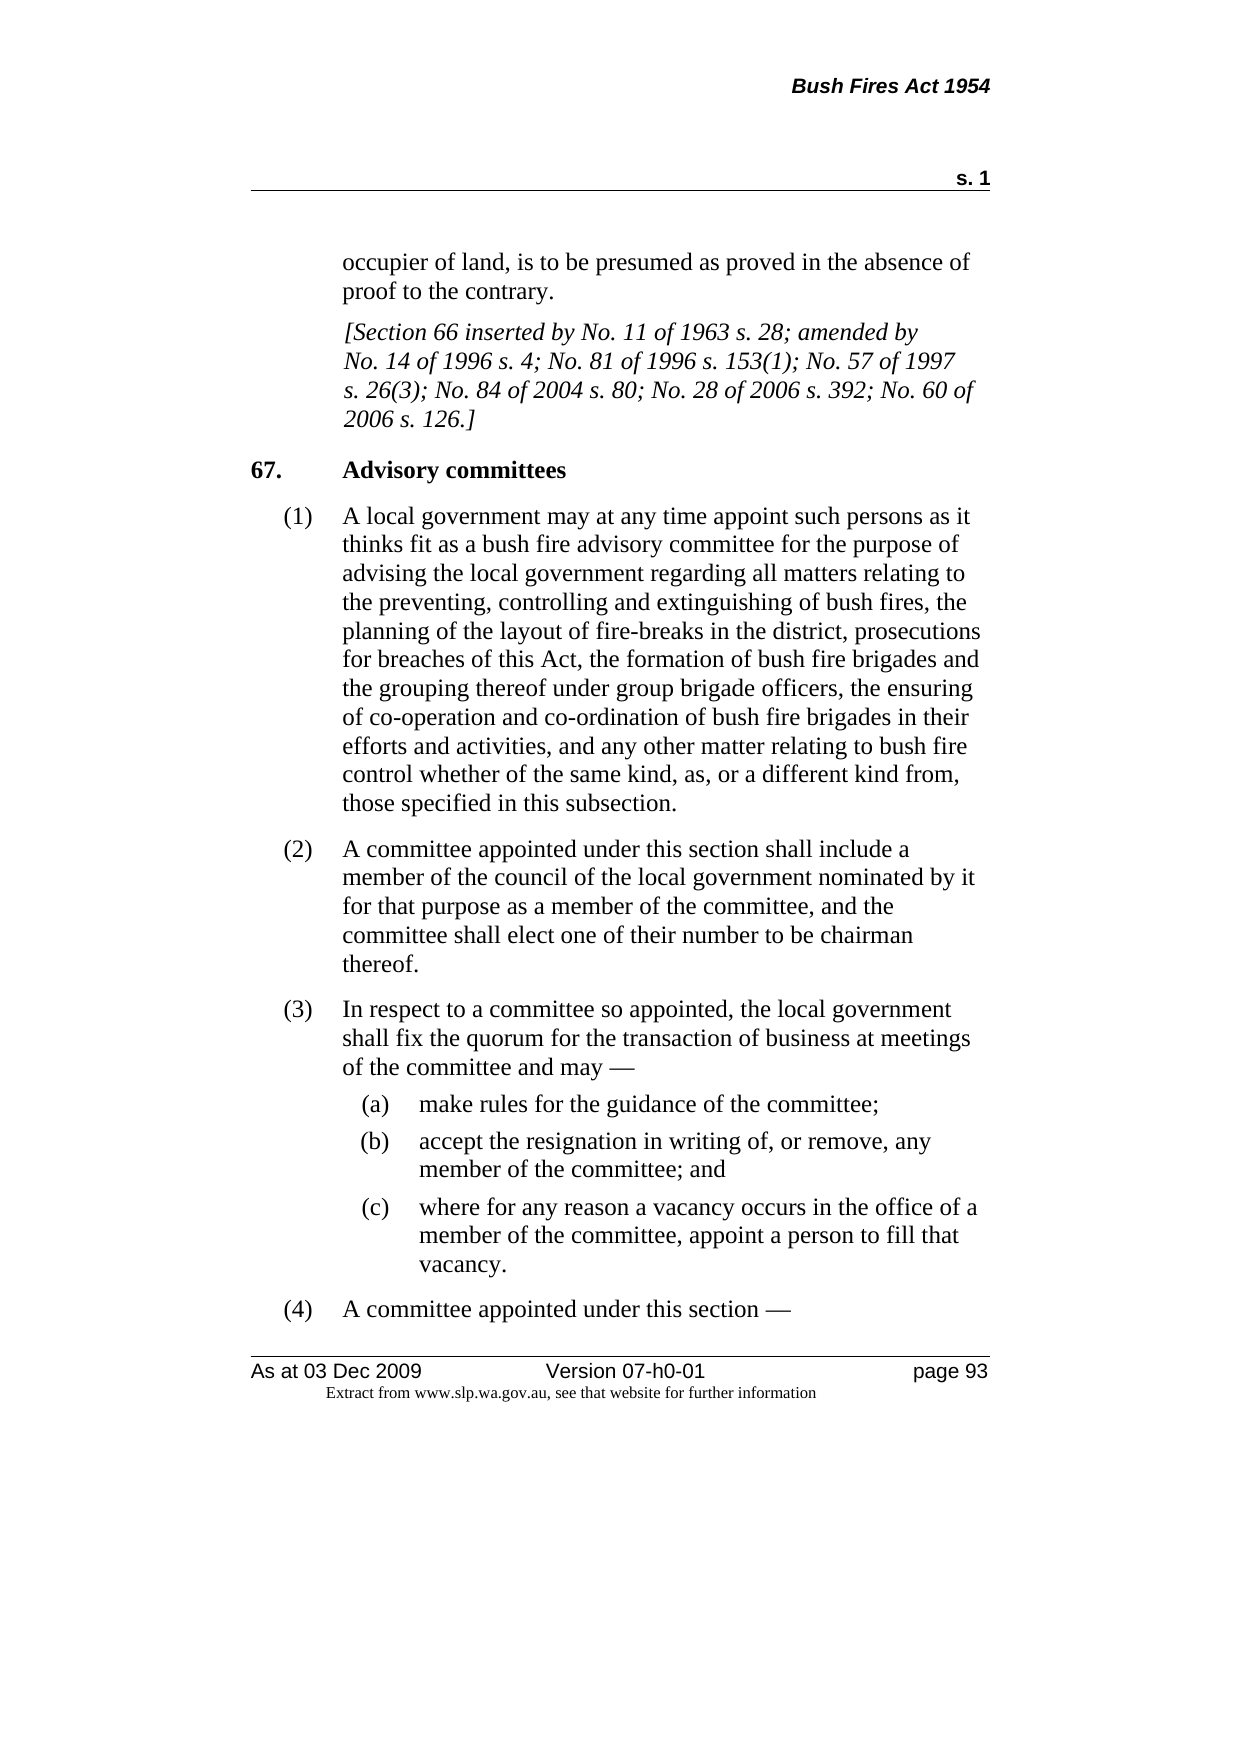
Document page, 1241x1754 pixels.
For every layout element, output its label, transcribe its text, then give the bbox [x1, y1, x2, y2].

text (4) A committee appointed under this section — [251, 1294, 990, 1323]
text (a) make rules for the guidance of the committee; [251, 1089, 990, 1117]
text (1) A local government may at any time appoint such persons as it thinks fit as a bush fire advisory committee for the purpose of advising the local government regarding all matters relating to the preventing, controlling and extinguishing of bush fires, the planning of the layout of fire-breaks in the district, prosecutions for breaches of this Act, the formation of bush fire brigades and the grouping thereof under group brigade officers, the ensuring of co-operation and co-ordination of bush fire brigades in their efforts and activities, and any other matter relating to bush fire control whether of the same kind, as, or a different kind from, those specified in this subsection. [251, 501, 990, 817]
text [251, 247, 990, 305]
text (b) accept the resignation in writing of, or remove, any member of the committee; and [251, 1126, 990, 1183]
subtitle 67. Advisory committees [251, 455, 990, 484]
text (3) In respect to a committee so appointed, the local government shall fix the quorum for the transaction of business at meetings of the committee and may — [251, 994, 990, 1080]
text (2) A committee appointed under this section shall include a member of the council of the local government nominated by it for that purpose as a member of the committee, and the committee shall elect one of their number to be chairman thereof. [251, 834, 990, 977]
text (c) where for any reason a vacancy occurs in the office of a member of the committee, appoint a person to fill that vacancy. [251, 1192, 990, 1278]
text [Section 66 inserted by No. 11 of 1963 s. 28; amended by No. 14 of 1996 s. 4; No. 81 of 1996 s. 153(1); No. 57 of 1997 s. 26(3); No. 84 of 2004 s. 80; No. 28 of 2006 s. 392; No. 60 of 2006 s. 126.] [251, 317, 990, 432]
